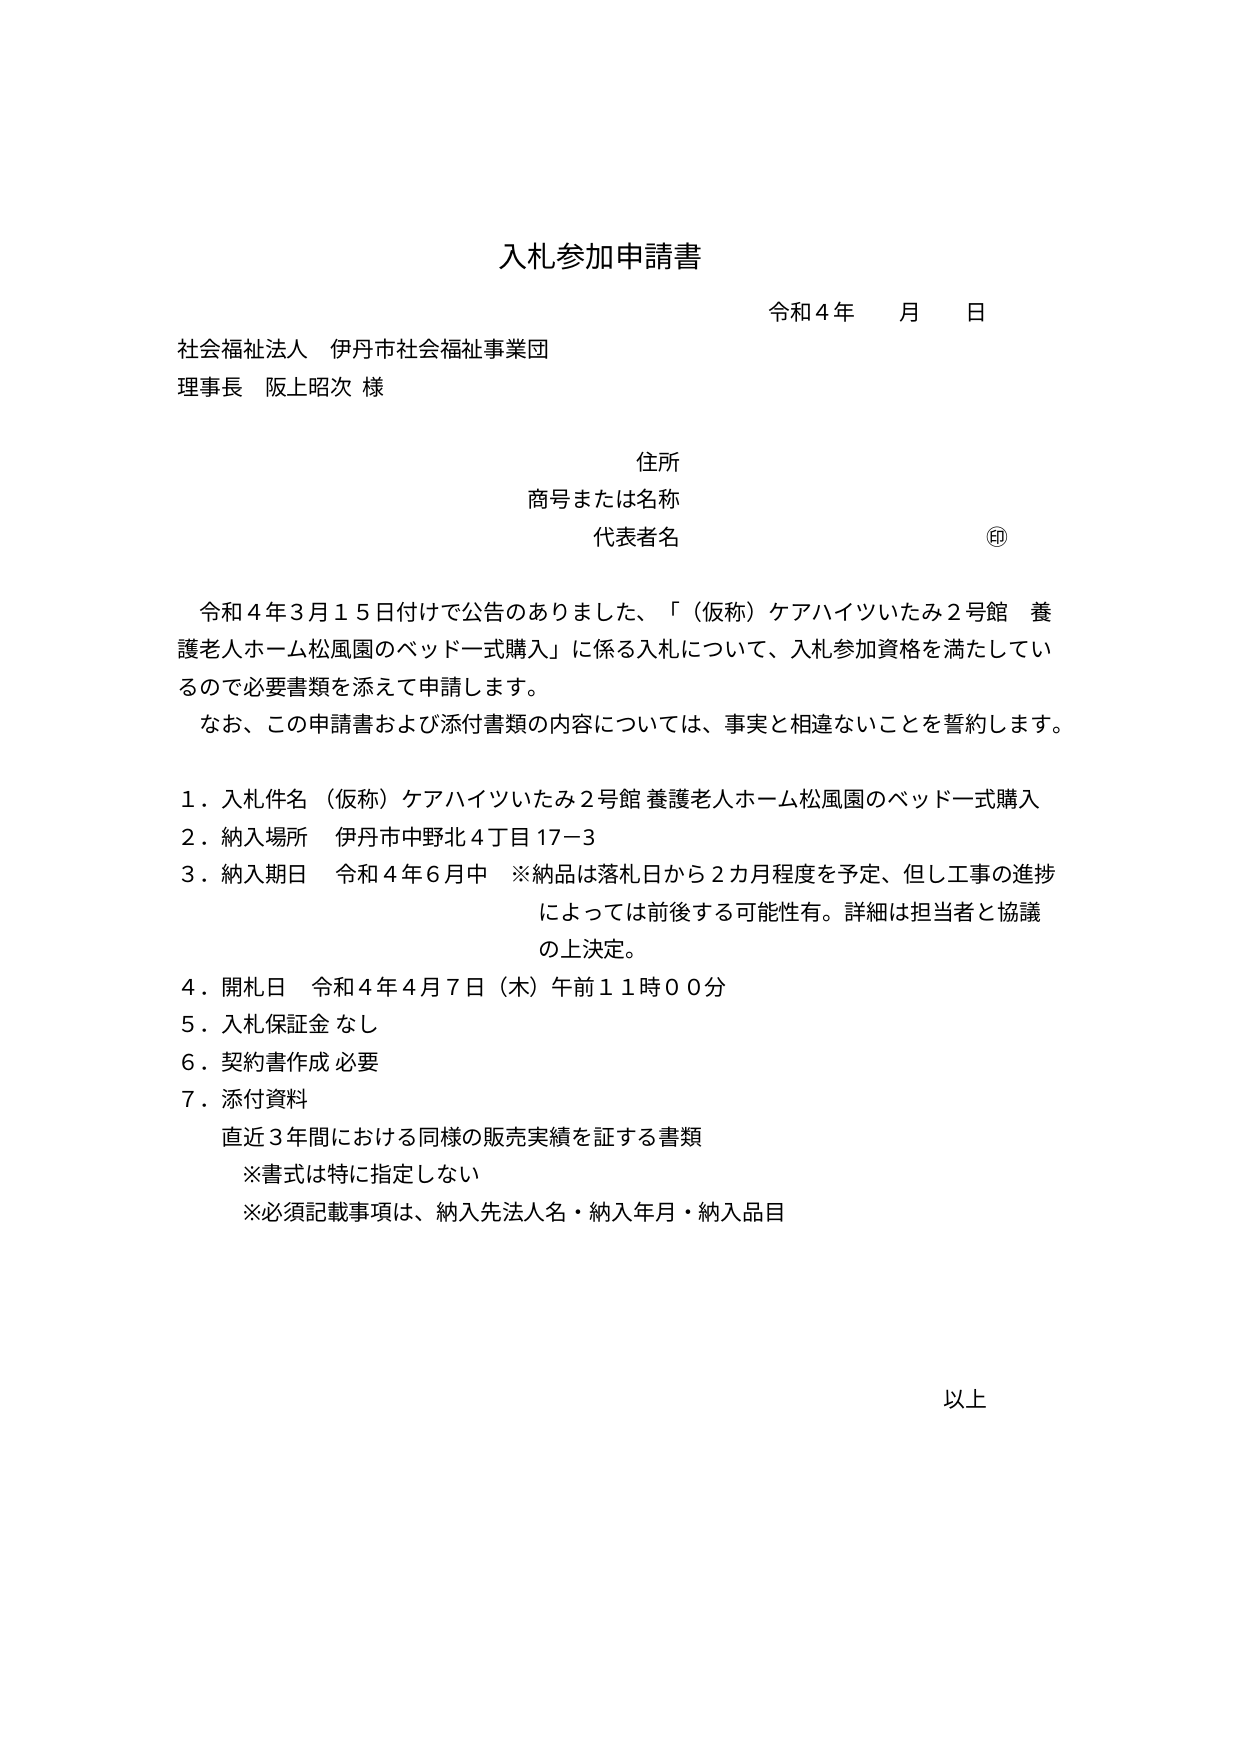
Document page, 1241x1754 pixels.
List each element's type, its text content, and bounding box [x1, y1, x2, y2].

text 商号または名称 [177, 479, 1063, 517]
text 令和４年３月１５日付けで公告のありました、「（仮称）ケアハイツいたみ２号館 養護老人ホーム松風園のベッド一式購入」に係る入札について、入札参加資格を満たしているので必要書類を添えて申請します。 [177, 592, 1063, 704]
text ６．契約書作成 必要 [177, 1042, 1063, 1079]
text 直近３年間における同様の販売実績を証する書類 [177, 1117, 1063, 1154]
text 社会福祉法人 伊丹市社会福祉事業団 [177, 329, 1063, 367]
text １．入札件名 （仮称）ケアハイツいたみ２号館 養護老人ホーム松風園のベッド一式購入 [177, 779, 1063, 817]
text 住所 [177, 442, 1063, 479]
text ５．入札保証金 なし [177, 1004, 1063, 1042]
text によっては前後する可能性有。詳細は担当者と協議 [177, 892, 1063, 929]
text ※書式は特に指定しない [177, 1154, 1063, 1192]
text ４．開札日 令和４年４月７日（木）午前１１時００分 [177, 967, 1063, 1004]
text 代表者名 ㊞ [177, 517, 1063, 554]
text 以上 [177, 1379, 1063, 1417]
text 入札参加申請書 [177, 217, 1063, 292]
text なお、この申請書および添付書類の内容については、事実と相違ないことを誓約します。 [177, 704, 1063, 742]
text ７．添付資料 [177, 1079, 1063, 1117]
text 令和４年 月 日 [177, 292, 1063, 329]
text 理事長 阪上昭次 様 [177, 367, 1063, 404]
text ２．納入場所 伊丹市中野北4丁目17－3 [177, 817, 1063, 854]
text の上決定。 [177, 929, 1063, 967]
text ※必須記載事項は、納入先法人名・納入年月・納入品目 [177, 1192, 1063, 1229]
text ３．納入期日 令和４年６月中 ※納品は落札日から2カ月程度を予定、但し工事の進捗 [177, 854, 1063, 892]
